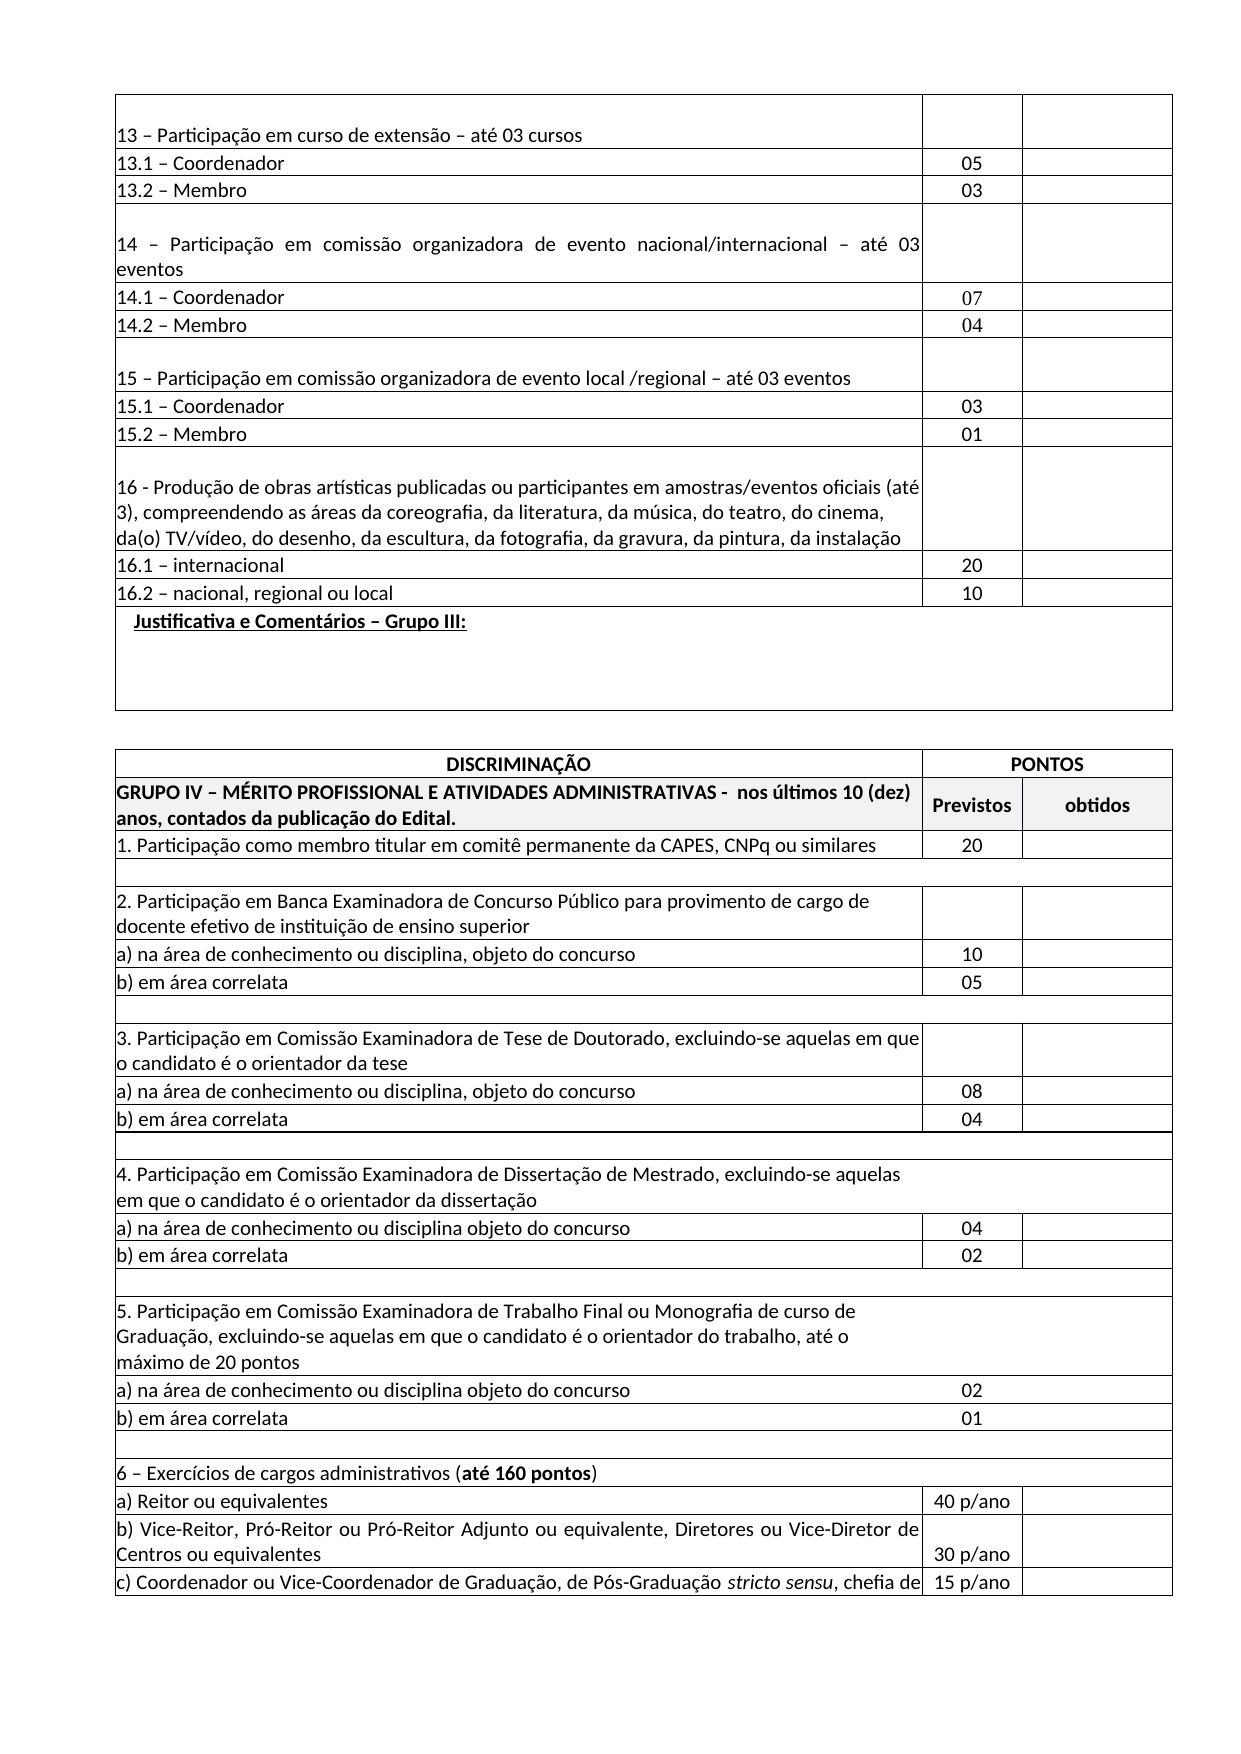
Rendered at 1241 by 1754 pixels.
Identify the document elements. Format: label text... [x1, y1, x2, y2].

table_cell obtidos [1023, 778, 1172, 830]
table_cell [922, 1297, 1022, 1374]
table_cell [922, 1133, 1022, 1159]
table_cell [1023, 283, 1172, 309]
table_cell 01 [922, 1404, 1022, 1430]
table_cell [1023, 1105, 1172, 1131]
table_cell 03 [923, 392, 1022, 418]
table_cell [116, 1568, 922, 1595]
table_cell [1023, 1024, 1172, 1076]
table_cell [922, 859, 1022, 886]
table_cell [922, 1160, 1022, 1212]
table_cell a) na área de conhecimento ou disciplina objeto do concurso [116, 1214, 922, 1240]
table_cell Justificativa e Comentários – Grupo III: [116, 607, 1172, 710]
table_cell b) em área correlata [116, 1105, 922, 1131]
table_cell 05 [923, 968, 1022, 995]
table_cell [1023, 579, 1172, 606]
table_cell 20 [923, 831, 1022, 858]
table_cell 04 [923, 1214, 1022, 1240]
table_cell [1022, 1459, 1172, 1486]
table_header PONTOS [923, 750, 1172, 777]
table_cell [1023, 419, 1172, 446]
table_cell [1023, 176, 1172, 203]
table_cell 14.2 – Membro [116, 311, 922, 337]
table_cell [922, 1459, 1022, 1486]
table_cell a) na área de conhecimento ou disciplina, objeto do concurso [116, 940, 922, 967]
table_cell 04 [923, 311, 1022, 337]
table_cell [1022, 1404, 1172, 1430]
table_cell 04 [923, 1105, 1022, 1131]
table_cell [1022, 859, 1172, 886]
table_cell [1022, 1269, 1172, 1296]
table_cell 3. Participação em Comissão Examinadora de Tese de Doutorado, excluindo-se aquelas em que o candidato é o orientador da tese [116, 1024, 922, 1076]
table_cell [1023, 392, 1172, 418]
table_cell [923, 447, 1022, 550]
table_cell [1022, 1160, 1172, 1212]
table_cell [1023, 447, 1172, 550]
table_cell b) em área correlata [116, 968, 922, 995]
table_cell 16.1 – internacional [116, 551, 922, 578]
table_cell 1. Participação como membro titular em comitê permanente da CAPES, CNPq ou similares [116, 831, 922, 858]
table_cell [1022, 1431, 1172, 1458]
table_cell 5. Participação em Comissão Examinadora de Trabalho Final ou Monografia de curso de Graduação, excluindo-se aquelas em que o candidato é o orientador do trabalho, até o máximo de 20 pontos [116, 1297, 922, 1374]
table_cell 15 p/ano [923, 1568, 1022, 1595]
table_cell [1023, 1214, 1172, 1240]
table_cell a) Reitor ou equivalentes [116, 1487, 922, 1514]
table_cell [1023, 887, 1172, 939]
table_cell 02 [922, 1376, 1022, 1402]
table_cell b) em área correlata [116, 1241, 922, 1268]
table_cell 4. Participação em Comissão Examinadora de Dissertação de Mestrado, excluindo-se aquelas em que o candidato é o orientador da dissertação [116, 1160, 922, 1212]
table_cell 15.2 – Membro [116, 419, 922, 446]
table_cell 14 – Participação em comissão organizadora de evento nacional/internacional – até 03 eventos [116, 204, 922, 282]
table_cell [116, 1133, 922, 1159]
table_cell Previstos [923, 778, 1022, 830]
table_cell 13.1 – Coordenador [116, 149, 922, 175]
table_cell [1023, 311, 1172, 337]
table_cell 15 – Participação em comissão organizadora de evento local /regional – até 03 eventos [116, 338, 922, 391]
table_cell 08 [923, 1077, 1022, 1104]
table_cell [922, 1269, 1022, 1296]
table_cell 20 [923, 551, 1022, 578]
table_cell b) em área correlata [116, 1404, 922, 1430]
table_cell [1023, 1568, 1172, 1595]
table_cell [1023, 1487, 1172, 1514]
table_cell 13 – Participação em curso de extensão – até 03 cursos [116, 95, 922, 147]
table_cell 40 p/ano [923, 1487, 1022, 1514]
table_cell 16 - Produção de obras artísticas publicadas ou participantes em amostras/eventos oficiais (até 3), compreendendo as áreas da coreografia, da literatura, da música, do teatro, do cinema, da(o) TV/vídeo, do desenho, da escultura, da fotografia, da gravura, da pintura, da instalação [116, 447, 922, 550]
table_cell [1023, 1515, 1172, 1567]
table_cell [116, 859, 922, 886]
table_cell [1023, 1241, 1172, 1268]
table_cell [1023, 940, 1172, 967]
table_cell [923, 338, 1022, 391]
table_cell [1023, 95, 1172, 147]
table_cell [116, 1269, 922, 1296]
table_cell [116, 1431, 922, 1458]
table_cell 2. Participação em Banca Examinadora de Concurso Público para provimento de cargo de docente efetivo de instituição de ensino superior [116, 887, 922, 939]
table_cell [923, 887, 1022, 939]
table_cell [116, 996, 922, 1023]
table_cell a) na área de conhecimento ou disciplina, objeto do concurso [116, 1077, 922, 1104]
table_cell 13.2 – Membro [116, 176, 922, 203]
table_cell [1023, 149, 1172, 175]
table_cell [1023, 338, 1172, 391]
table_cell 05 [923, 149, 1022, 175]
table_cell [1022, 996, 1172, 1023]
table_cell 14.1 – Coordenador [116, 283, 922, 309]
table_cell [1022, 1297, 1172, 1374]
table_cell 6 – Exercícios de cargos administrativos (até 160 pontos) [116, 1459, 922, 1486]
table_cell [1023, 551, 1172, 578]
table_cell [923, 95, 1022, 147]
table_cell [1022, 1376, 1172, 1402]
table_cell [1023, 1077, 1172, 1104]
table_cell 10 [923, 940, 1022, 967]
table_cell 07 [923, 283, 1022, 309]
table_cell 01 [923, 419, 1022, 446]
table_cell [922, 1431, 1022, 1458]
table_cell 10 [923, 579, 1022, 606]
table_cell [1023, 204, 1172, 282]
table_cell [1023, 831, 1172, 858]
table_cell 03 [923, 176, 1022, 203]
table_cell 16.2 – nacional, regional ou local [116, 579, 922, 606]
table_cell 30 p/ano [923, 1515, 1022, 1567]
table_cell [923, 204, 1022, 282]
table_header DISCRIMINAÇÃO [116, 750, 922, 777]
table_cell [1022, 1133, 1172, 1159]
table_cell GRUPO IV – MÉRITO PROFISSIONAL E ATIVIDADES ADMINISTRATIVAS - nos últimos 10 (dez) anos, contados da publicação do Edital. [116, 778, 922, 830]
table_cell [923, 1024, 1022, 1076]
table_cell [1023, 968, 1172, 995]
table_cell a) na área de conhecimento ou disciplina objeto do concurso [116, 1376, 922, 1402]
table_cell 02 [923, 1241, 1022, 1268]
table_cell 15.1 – Coordenador [116, 392, 922, 418]
table_cell b) Vice-Reitor, Pró-Reitor ou Pró-Reitor Adjunto ou equivalente, Diretores ou Vice-Diretor de Centros ou equivalentes [116, 1515, 922, 1567]
table_cell [922, 996, 1022, 1023]
